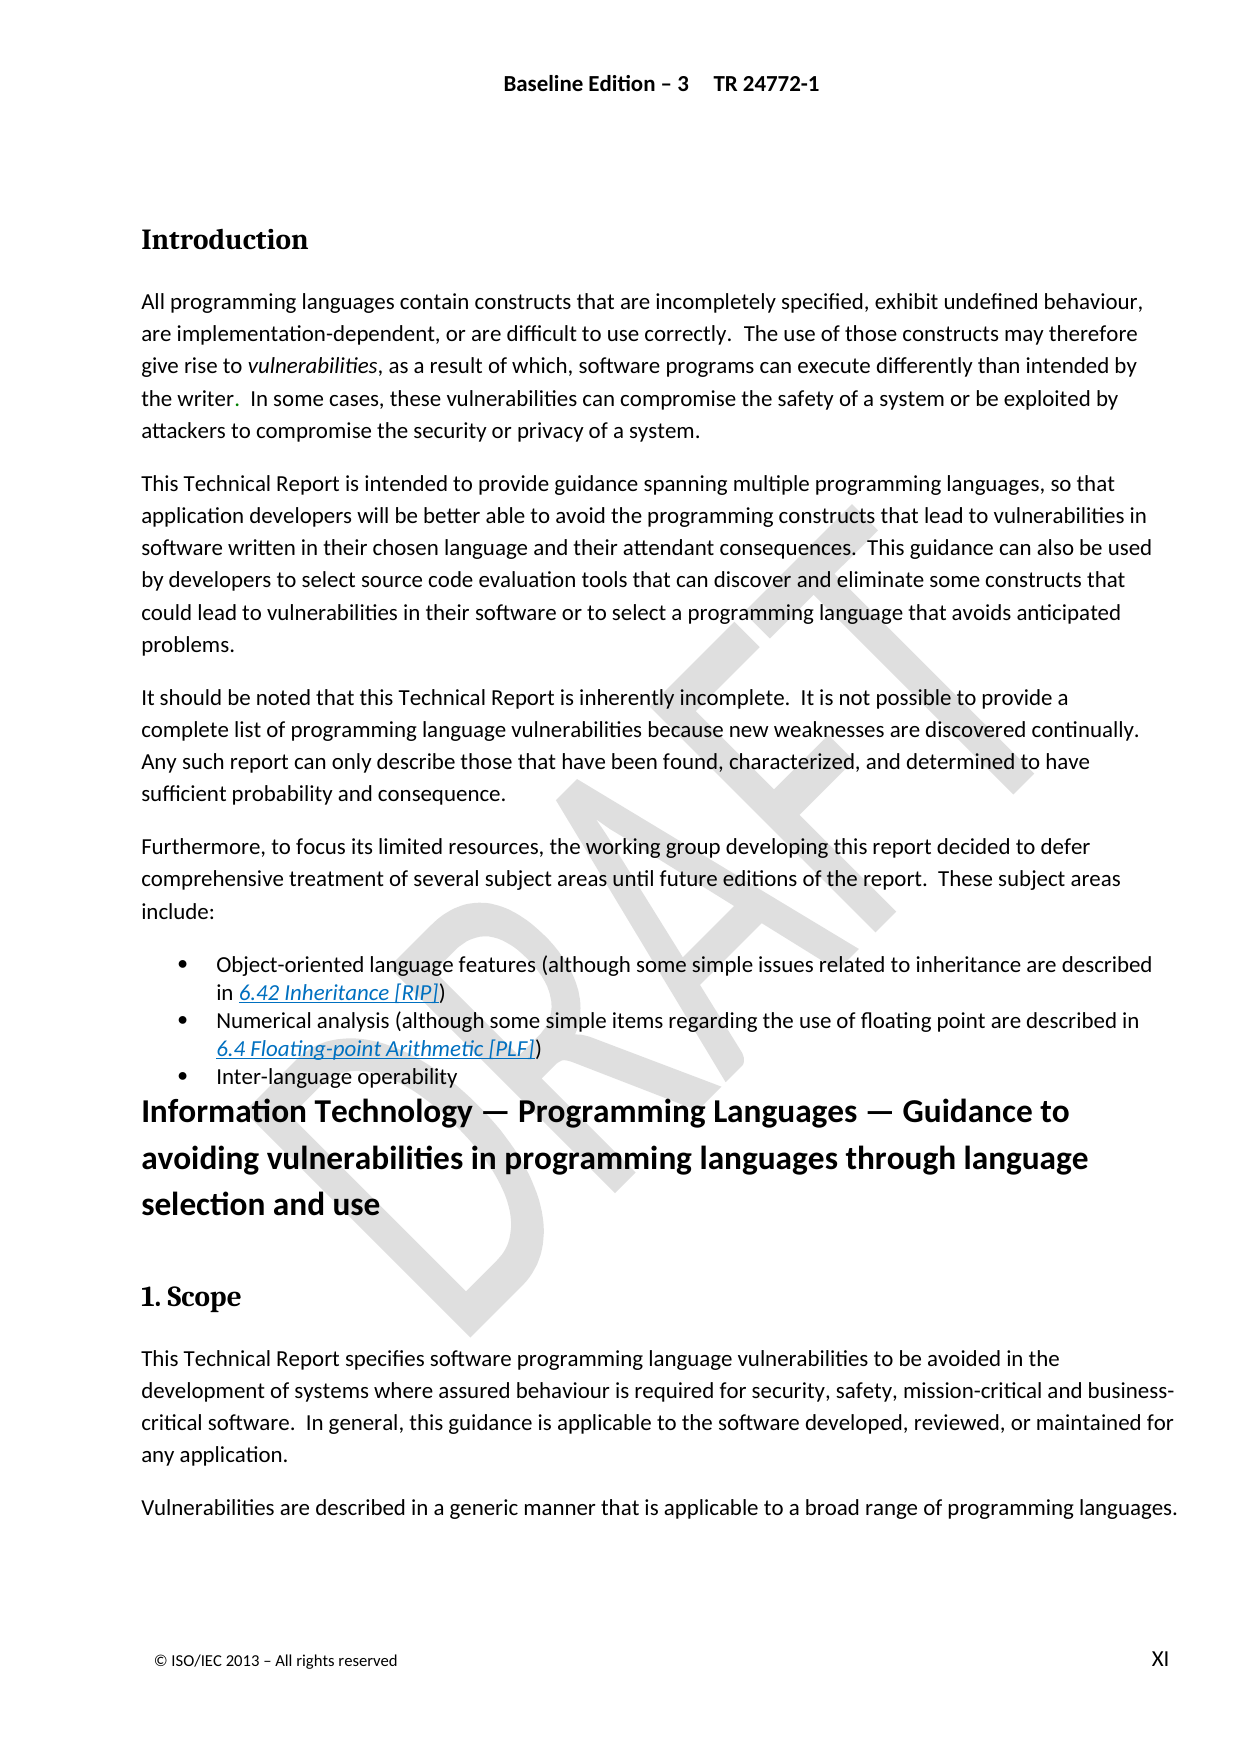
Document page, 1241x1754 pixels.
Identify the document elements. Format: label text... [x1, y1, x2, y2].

text Information Technology — Programming Languages — Guidance to avoiding vulnerabilities in programming languages through language selection and use [141, 1090, 1182, 1224]
subtitle Introduction [141, 223, 1182, 257]
list Numerical analysis (although some simple items regarding the use of floating point are described in ) [178, 1006, 1154, 1062]
text This Technical Report specifies software programming language vulnerabilities to be avoided in the development of systems where assured behaviour is required for security, safety, mission-critical and business-critical software. In general, this guidance is applicable to the software developed, reviewed, or maintained for any application. [141, 1344, 1182, 1468]
text This Technical Report is intended to provide guidance spanning multiple programming languages, so that application developers will be better able to avoid the programming constructs that lead to vulnerabilities in software written in their chosen language and their attendant consequences. This guidance can also be used by developers to select source code evaluation tools that can discover and eliminate some constructs that could lead to vulnerabilities in their software or to select a programming language that avoids anticipated problems. [141, 469, 1154, 658]
text Furthermore, to focus its limited resources, the working group developing this report decided to defer comprehensive treatment of several subject areas until future editions of the report. These subject areas include: [141, 832, 1154, 925]
text It should be noted that this Technical Report is inherently incomplete. It is not possible to provide a complete list of programming language vulnerabilities because new weaknesses are discovered continually. Any such report can only describe those that have been found, characterized, and determined to have sufficient probability and consequence. [141, 683, 1154, 807]
list Object-oriented language features (although some simple issues related to inheritance are described in ) [178, 950, 1154, 1006]
list Inter-language operability [178, 1062, 1154, 1090]
text All programming languages contain constructs that are incompletely specified, exhibit undefined behaviour, are implementation-dependent, or are difficult to use correctly. The use of those constructs may therefore give rise to vulnerabilities, as a result of which, software programs can execute differently than intended by the writer. In some cases, these vulnerabilities can compromise the safety of a system or be exploited by attackers to compromise the security or privacy of a system. [141, 287, 1154, 444]
subtitle 1. Scope [141, 1280, 1182, 1314]
text Vulnerabilities are described in a generic manner that is applicable to a broad range of programming languages. [141, 1493, 1182, 1521]
